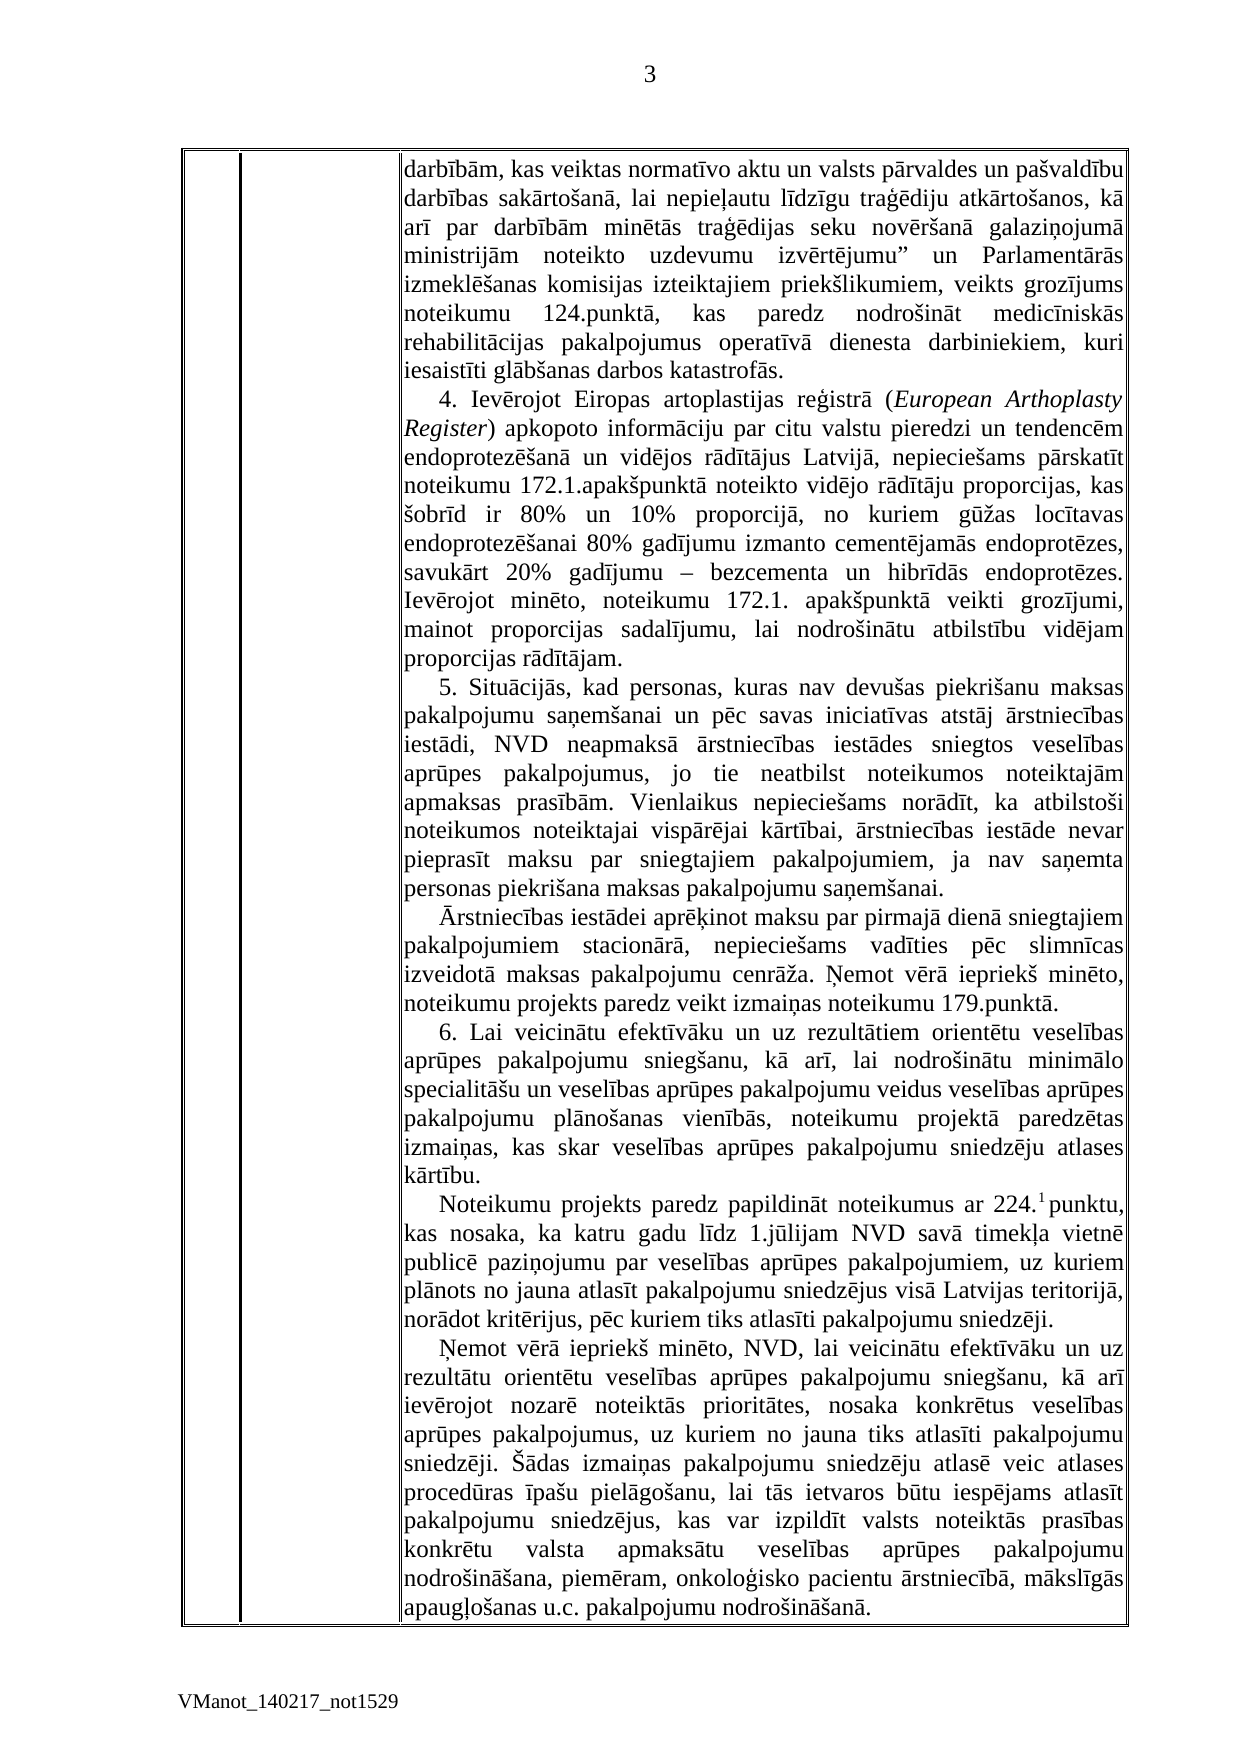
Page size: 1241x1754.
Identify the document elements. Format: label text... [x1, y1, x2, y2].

table_cell 2. [183, 149, 240, 1623]
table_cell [401, 151, 1126, 1623]
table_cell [240, 151, 401, 1623]
